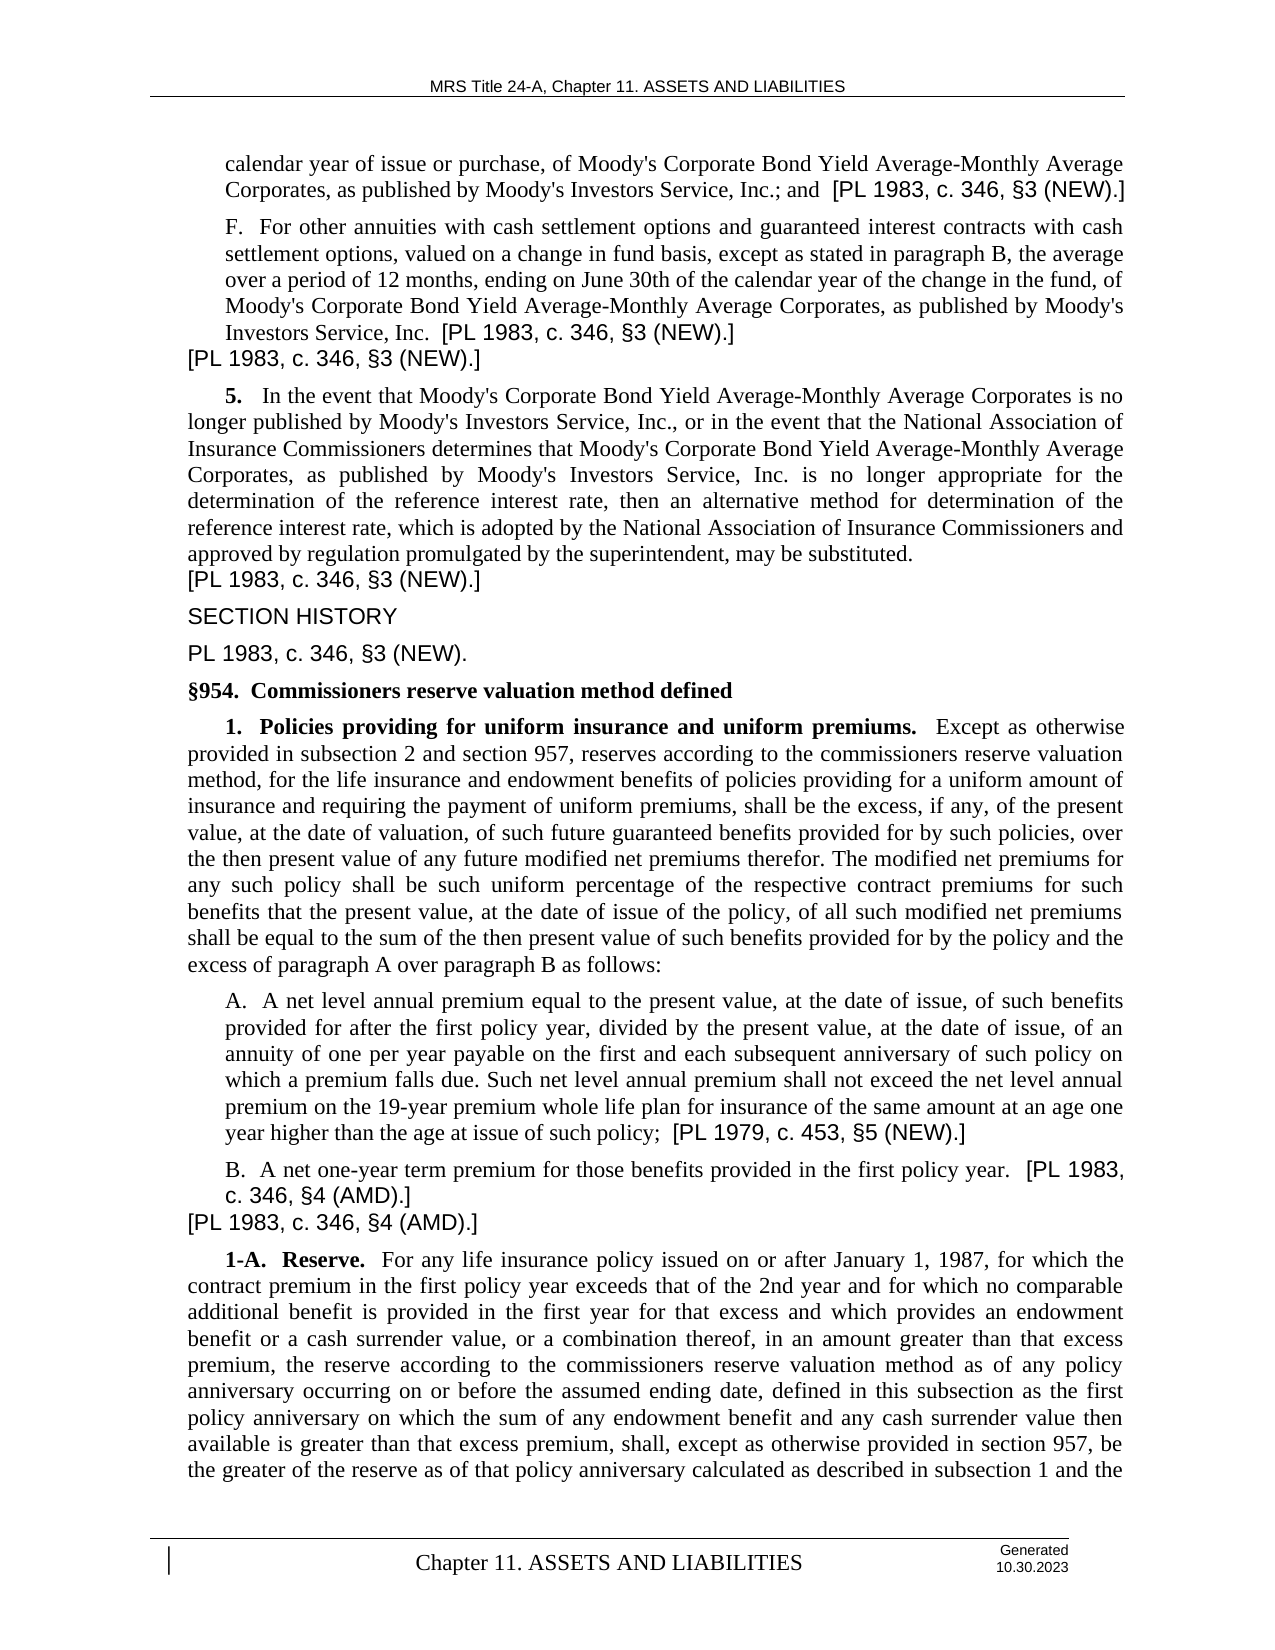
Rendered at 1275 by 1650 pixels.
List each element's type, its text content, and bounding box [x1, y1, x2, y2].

text PL 1983, c. 346, §3 (NEW). [187, 640, 1125, 666]
text SECTION HISTORY [187, 603, 1125, 629]
text A. A net level annual premium equal to the present value, at the date of issue, of such benefits provided for after the first policy year, divided by the present value, at the date of issue, of an annuity of one per year payable on the first and each subsequent anniversary of such policy on which a premium falls due. Such net level annual premium shall not exceed the net level annual premium on the 19-year premium whole life plan for insurance of the same amount at an age one year higher than the age at issue of such policy; [PL 1979, c. 453, §5 (NEW).] [225, 987, 1125, 1146]
text [PL 1983, c. 346, §3 (NEW).] [187, 345, 1125, 371]
text [PL 1983, c. 346, §4 (AMD).] [187, 1209, 1125, 1235]
text 1. Policies providing for uniform insurance and uniform premiums. Except as otherwise provided in subsection 2 and section 957, reserves according to the commissioners reserve valuation method, for the life insurance and endowment benefits of policies providing for a uniform amount of insurance and requiring the payment of uniform premiums, shall be the excess, if any, of the present value, at the date of valuation, of such future guaranteed benefits provided for by such policies, over the then present value of any future modified net premiums therefor. The modified net premiums for any such policy shall be such uniform percentage of the respective contract premiums for such benefits that the present value, at the date of issue of the policy, of all such modified net premiums shall be equal to the sum of the then present value of such benefits provided for by the policy and the excess of paragraph A over paragraph B as follows: [187, 713, 1125, 977]
text §954. Commissioners reserve valuation method defined [187, 677, 1125, 703]
text B. A net one-year term premium for those benefits provided in the first policy year. [PL 1983, c. 346, §4 (AMD).] [225, 1156, 1125, 1209]
text [PL 1983, c. 346, §3 (NEW).] [187, 566, 1125, 593]
text F. For other annuities with cash settlement options and guaranteed interest contracts with cash settlement options, valued on a change in fund basis, except as stated in paragraph B, the average over a period of 12 months, ending on June 30th of the calendar year of the change in the fund, of Moody's Corporate Bond Yield Average-Monthly Average Corporates, as published by Moody's Investors Service, Inc. [PL 1983, c. 346, §3 (NEW).] [225, 213, 1125, 345]
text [187, 1246, 1125, 1483]
text 5. In the event that Moody's Corporate Bond Yield Average-Monthly Average Corporates is no longer published by Moody's Investors Service, Inc., or in the event that the National Association of Insurance Commissioners determines that Moody's Corporate Bond Yield Average-Monthly Average Corporates, as published by Moody's Investors Service, Inc. is no longer appropriate for the determination of the reference interest rate, then an alternative method for determination of the reference interest rate, which is adopted by the National Association of Insurance Commissioners and approved by regulation promulgated by the superintendent, may be substituted. [187, 382, 1125, 566]
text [225, 150, 1125, 203]
